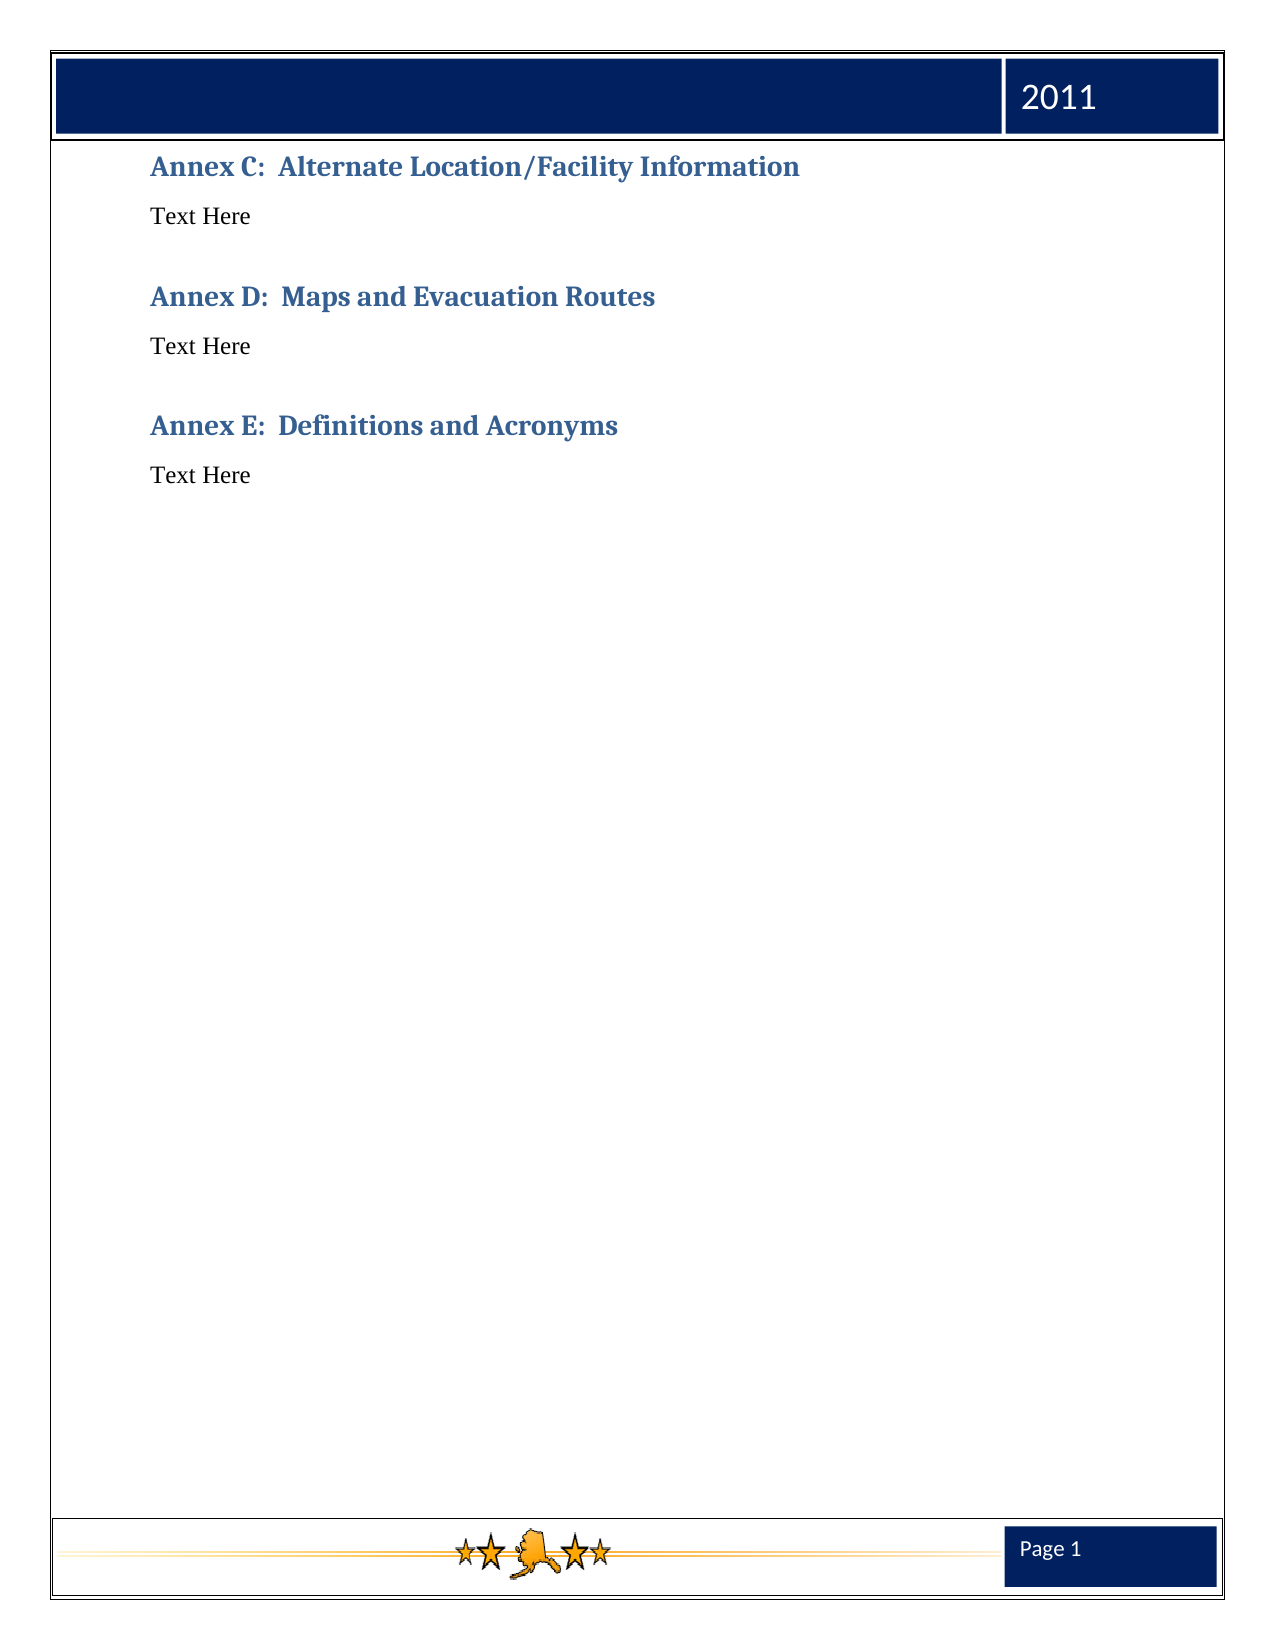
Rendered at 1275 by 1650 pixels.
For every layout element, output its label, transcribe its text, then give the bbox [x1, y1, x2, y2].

text Text Here [150, 201, 1125, 230]
picture [57, 1526, 1001, 1587]
subtitle Annex C: Alternate Location/Facility Information [150, 150, 1125, 183]
subtitle Annex E: Definitions and Acronyms [150, 409, 1125, 443]
subtitle Annex D: Maps and Evacuation Routes [150, 280, 1125, 313]
text Text Here [150, 331, 1125, 359]
text Text Here [150, 461, 1125, 489]
